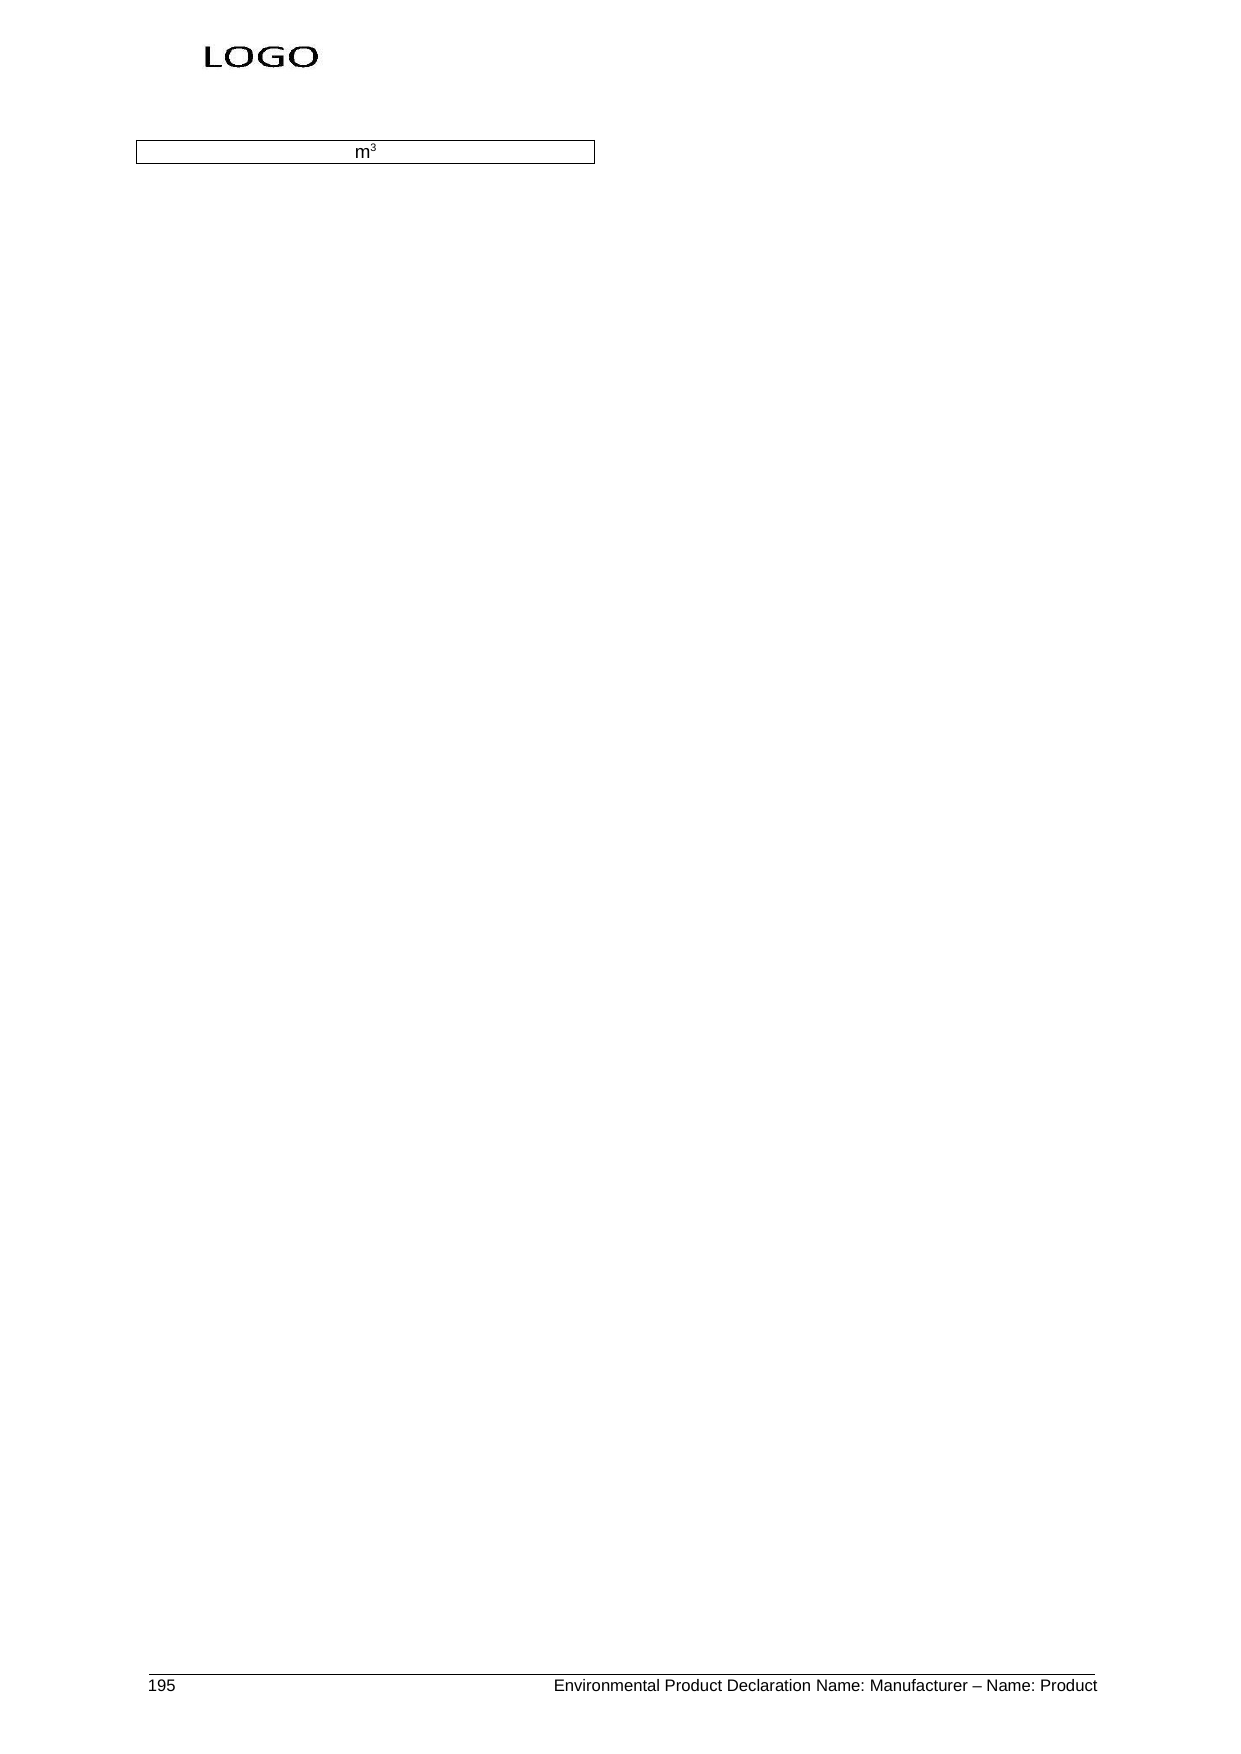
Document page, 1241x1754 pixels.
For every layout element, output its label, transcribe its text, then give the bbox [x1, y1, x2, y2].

picture [148, 13, 623, 102]
table_cell m3 [137, 141, 594, 162]
